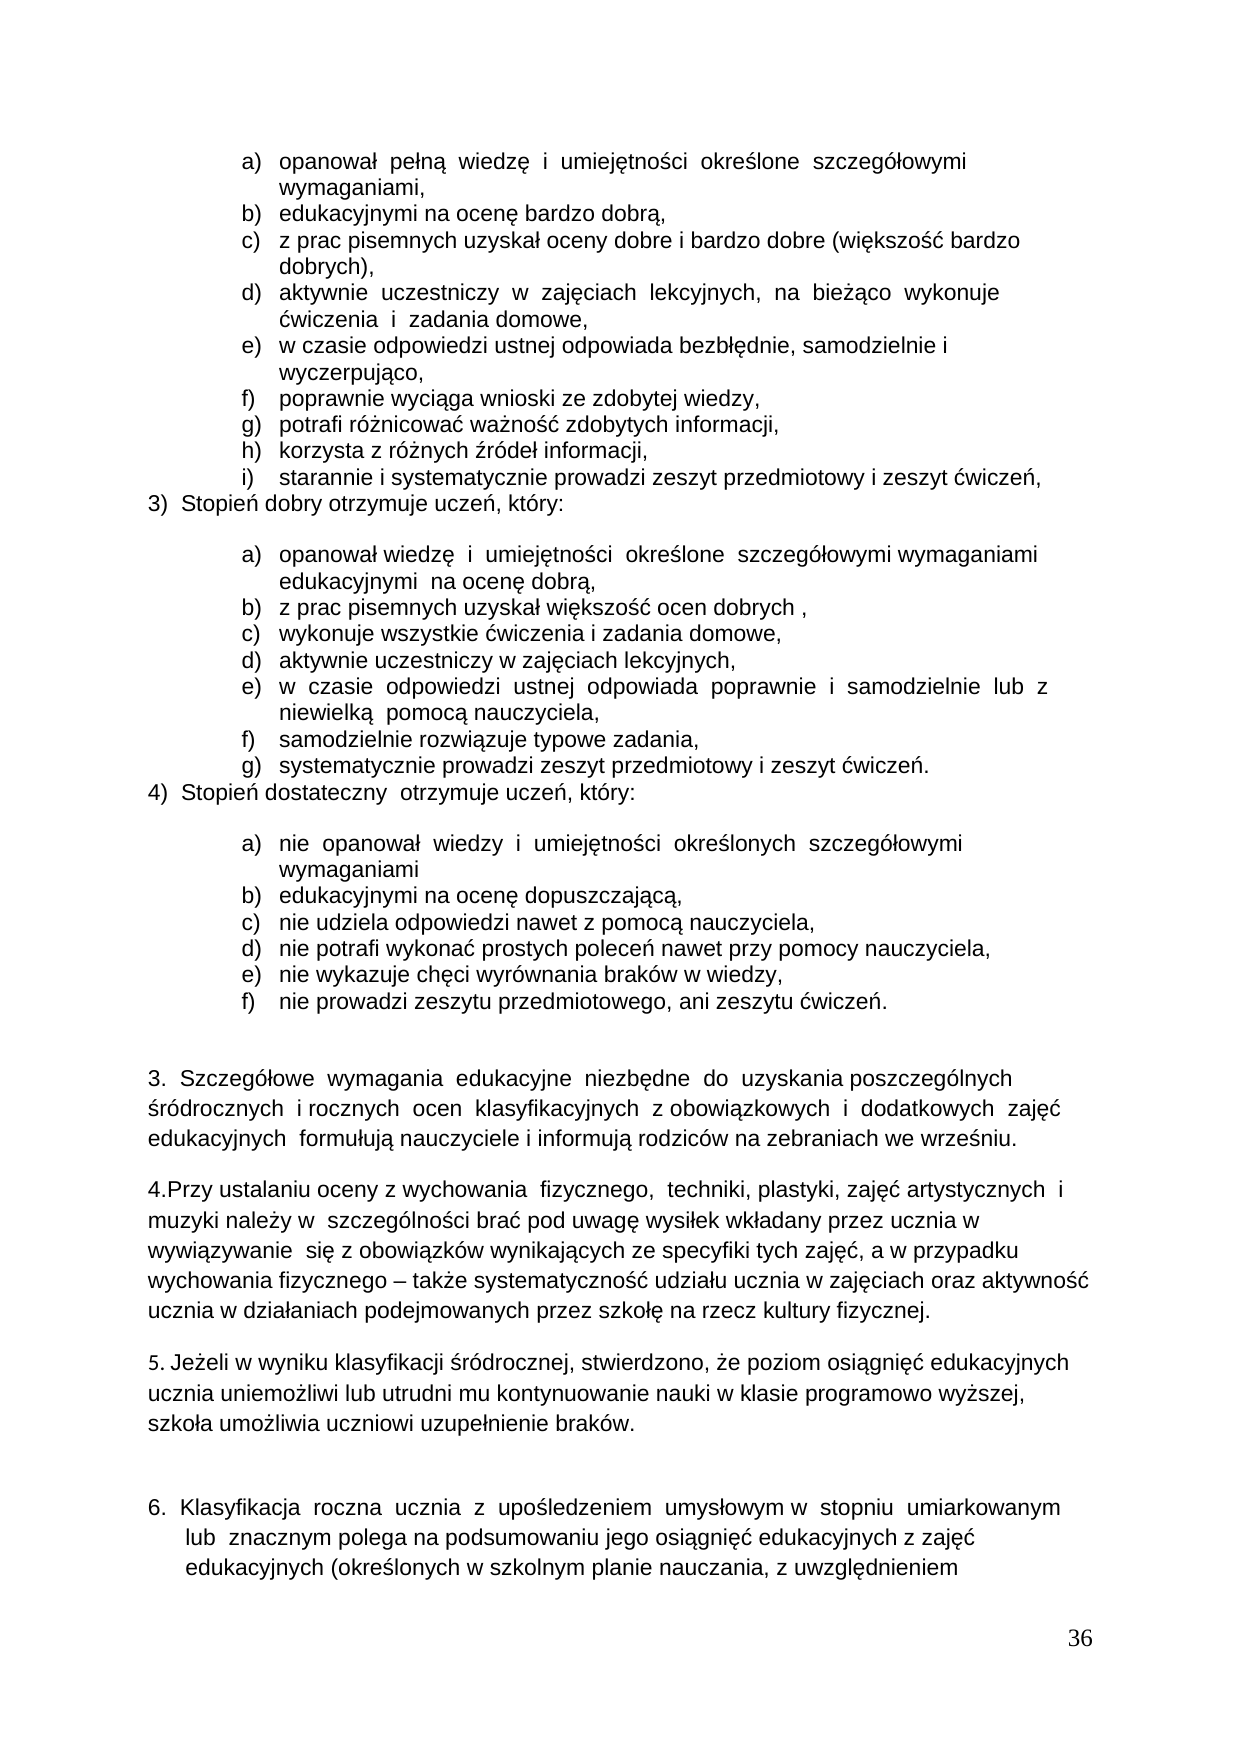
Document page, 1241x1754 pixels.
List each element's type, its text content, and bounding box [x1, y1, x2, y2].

list aktywnie uczestniczy w zajęciach lekcyjnych, [241, 647, 1093, 673]
list opanował wiedzę i umiejętności określone szczegółowymi wymaganiami edukacyjnymi na ocenę dobrą, [241, 541, 1093, 594]
list nie wykazuje chęci wyrównania braków w wiedzy, [241, 961, 1093, 988]
list w czasie odpowiedzi ustnej odpowiada bezbłędnie, samodzielnie i wyczerpująco, [241, 332, 1093, 385]
text 5. Jeżeli w wyniku klasyfikacji śródrocznej, stwierdzono, że poziom osiągnięć edukacyjnych ucznia uniemożliwi lub utrudni mu kontynuowanie nauki w klasie programowo wyższej, szkoła umożliwia uczniowi uzupełnienie braków. [148, 1348, 1093, 1469]
list nie prowadzi zeszytu przedmiotowego, ani zeszytu ćwiczeń. [241, 988, 1093, 1014]
list opanował pełną wiedzę i umiejętności określone szczegółowymi wymaganiami, [241, 148, 1093, 200]
list poprawnie wyciąga wnioski ze zdobytej wiedzy, [241, 385, 1093, 411]
list systematycznie prowadzi zeszyt przedmiotowy i zeszyt ćwiczeń. [241, 752, 1093, 778]
text 3. Szczegółowe wymagania edukacyjne niezbędne do uzyskania poszczególnych śródrocznych i rocznych ocen klasyfikacyjnych z obowiązkowych i dodatkowych zajęć edukacyjnych formułują nauczyciele i informują rodziców na zebraniach we wrześniu. [148, 1065, 1093, 1152]
list potrafi różnicować ważność zdobytych informacji, [241, 411, 1093, 437]
list nie potrafi wykonać prostych poleceń nawet przy pomocy nauczyciela, [241, 935, 1093, 961]
text 4) Stopień dostateczny otrzymuje uczeń, który: [148, 778, 1093, 805]
list wykonuje wszystkie ćwiczenia i zadania domowe, [241, 620, 1093, 647]
list korzysta z różnych źródeł informacji, [241, 437, 1093, 464]
list edukacyjnymi na ocenę dopuszczającą, [241, 882, 1093, 908]
list edukacyjnymi na ocenę bardzo dobrą, [241, 200, 1093, 227]
list z prac pisemnych uzyskał oceny dobre i bardzo dobre (większość bardzo dobrych), [241, 227, 1093, 279]
text 3) Stopień dobry otrzymuje uczeń, który: [148, 490, 1093, 517]
list nie opanował wiedzy i umiejętności określonych szczegółowymi wymaganiami [241, 829, 1093, 882]
list samodzielnie rozwiązuje typowe zadania, [241, 726, 1093, 752]
text 4.Przy ustalaniu oceny z wychowania fizycznego, techniki, plastyki, zajęć artystycznych i muzyki należy w szczególności brać pod uwagę wysiłek wkładany przez ucznia w wywiązywanie się z obowiązków wynikających ze specyfiki tych zajęć, a w przypadku wychowania fizycznego – także systematyczność udziału ucznia w zajęciach oraz aktywność ucznia w działaniach podejmowanych przez szkołę na rzecz kultury fizycznej. [148, 1176, 1093, 1324]
list nie udziela odpowiedzi nawet z pomocą nauczyciela, [241, 908, 1093, 935]
list z prac pisemnych uzyskał większość ocen dobrych , [241, 594, 1093, 620]
list aktywnie uczestniczy w zajęciach lekcyjnych, na bieżąco wykonuje ćwiczenia i zadania domowe, [241, 279, 1093, 332]
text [148, 1494, 1093, 1581]
list w czasie odpowiedzi ustnej odpowiada poprawnie i samodzielnie lub z niewielką pomocą nauczyciela, [241, 673, 1093, 726]
list starannie i systematycznie prowadzi zeszyt przedmiotowy i zeszyt ćwiczeń, [241, 464, 1093, 490]
